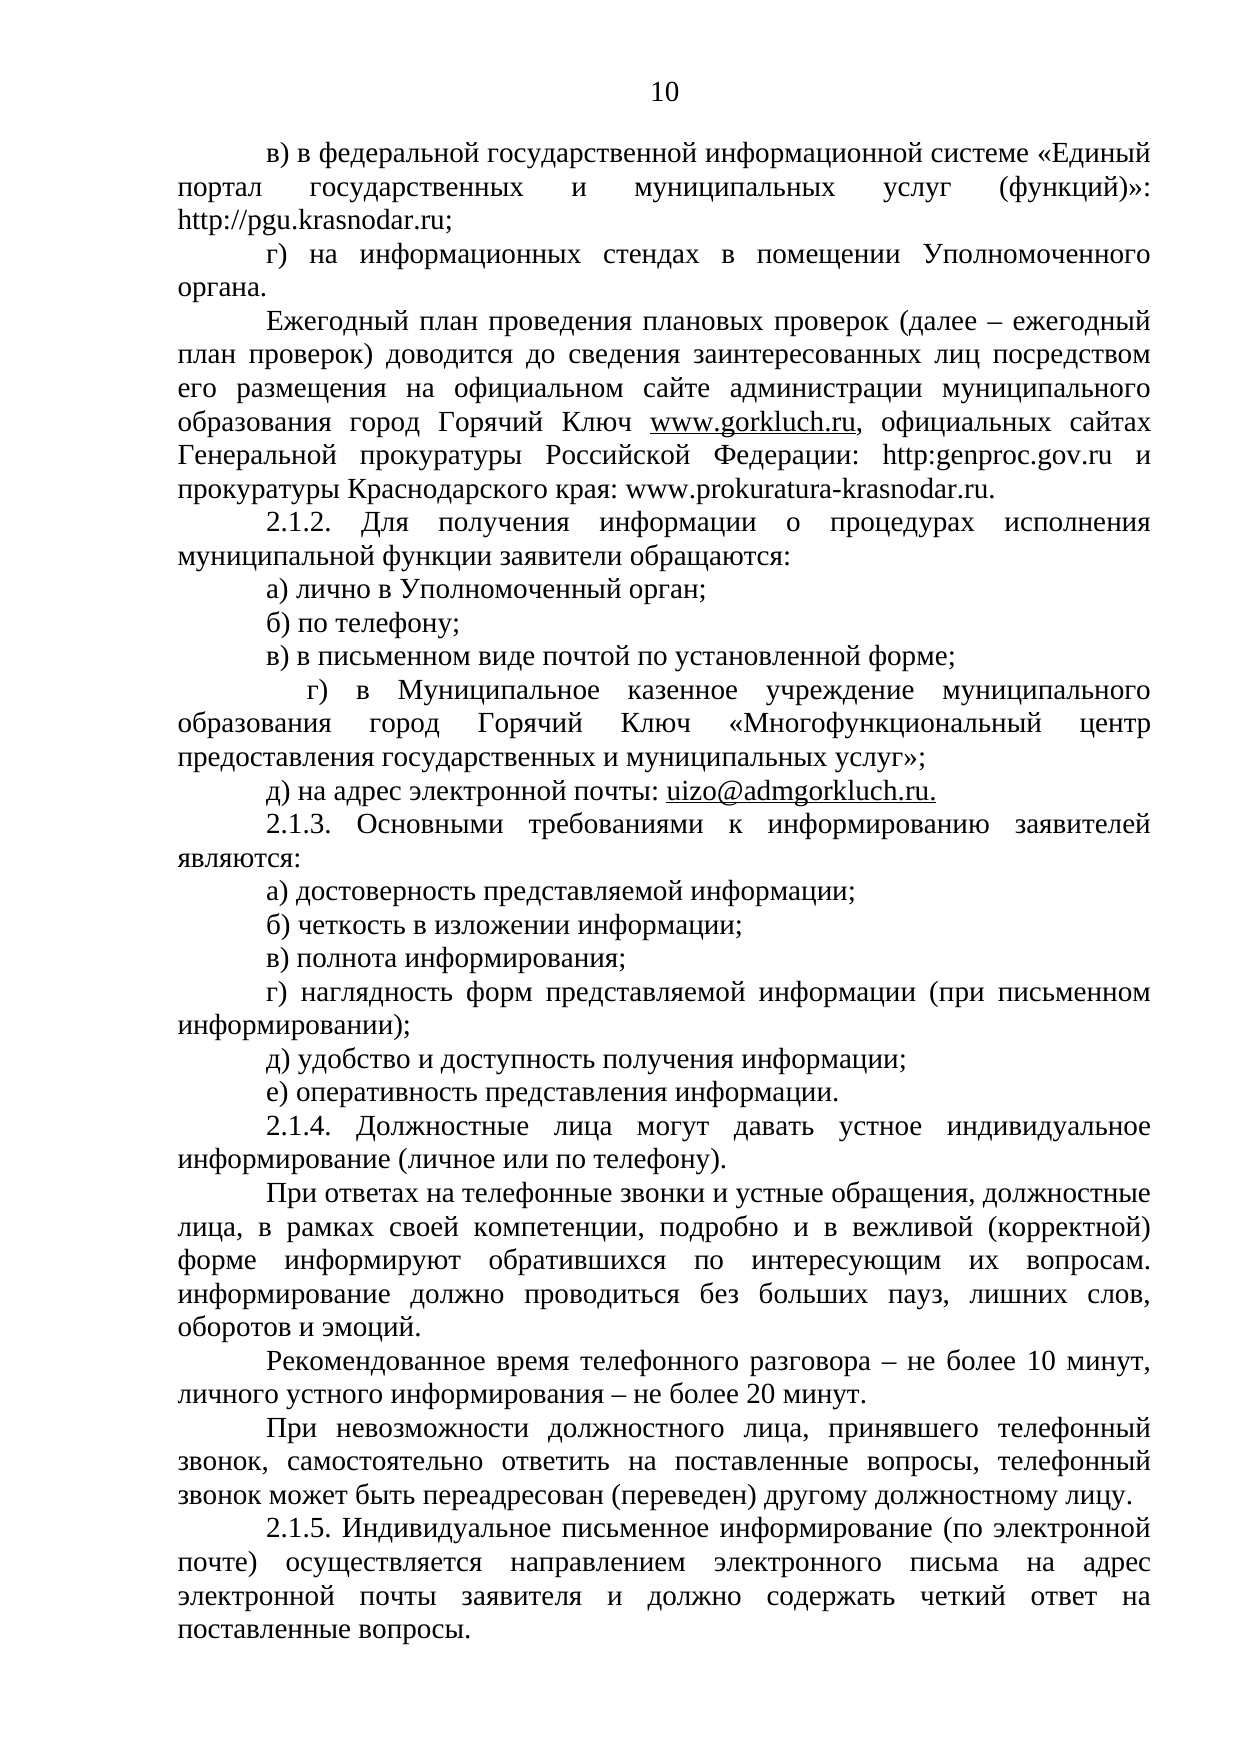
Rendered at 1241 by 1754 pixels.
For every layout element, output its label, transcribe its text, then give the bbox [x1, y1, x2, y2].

text При невозможности должностного лица, принявшего телефонный звонок, самостоятельно ответить на поставленные вопросы, телефонный звонок может быть переадресован (переведен) другому должностному лицу. [177, 1410, 1152, 1511]
text в) полнота информирования; [177, 940, 1152, 974]
text Рекомендованное время телефонного разговора – не более 10 минут, личного устного информирования – не более 20 минут. [177, 1343, 1152, 1410]
text 2.1.4. Должностные лица могут давать устное индивидуальное информирование (личное или по телефону). [177, 1108, 1152, 1175]
text д) на адрес электронной почты: uizo@admgorkluch.ru. [177, 773, 1152, 806]
text б) по телефону; [177, 605, 1152, 638]
text д) удобство и доступность получения информации; [177, 1041, 1152, 1074]
text а) достоверность представляемой информации; [177, 873, 1152, 907]
text г) на информационных стендах в помещении Уполномоченного органа. [177, 236, 1152, 303]
text 2.1.3. Основными требованиями к информированию заявителей являются: [177, 806, 1152, 873]
text г) наглядность форм представляемой информации (при письменном информировании); [177, 974, 1152, 1041]
text г) в Муниципальное казенное учреждение муниципального образования город Горячий Ключ «Многофункциональный центр предоставления государственных и муниципальных услуг»; [177, 672, 1152, 773]
text Ежегодный план проведения плановых проверок (далее – ежегодный план проверок) доводится до сведения заинтересованных лиц посредством его размещения на официальном сайте администрации муниципального образования город Горячий Ключ www.gorkluch.ru, официальных сайтах Генеральной прокуратуры Российской Федерации: http:genproc.gov.ru и прокуратуры Краснодарского края: www.prokuratura-krasnodar.ru. [177, 303, 1152, 504]
text в) в федеральной государственной информационной системе «Единый портал государственных и муниципальных услуг (функций)»: http://pgu.krasnodar.ru; [177, 135, 1152, 236]
text а) лично в Уполномоченный орган; [177, 571, 1152, 605]
text 2.1.5. Индивидуальное письменное информирование (по электронной почте) осуществляется направлением электронного письма на адрес электронной почты заявителя и должно содержать четкий ответ на поставленные вопросы. [177, 1511, 1152, 1645]
text 2.1.2. Для получения информации о процедурах исполнения муниципальной функции заявители обращаются: [177, 504, 1152, 571]
text При ответах на телефонные звонки и устные обращения, должностные лица, в рамках своей компетенции, подробно и в вежливой (корректной) форме информируют обратившихся по интересующим их вопросам. информирование должно проводиться без больших пауз, лишних слов, оборотов и эмоций. [177, 1175, 1152, 1343]
text б) четкость в изложении информации; [177, 907, 1152, 940]
text е) оперативность представления информации. [177, 1074, 1152, 1108]
text в) в письменном виде почтой по установленной форме; [177, 638, 1152, 672]
